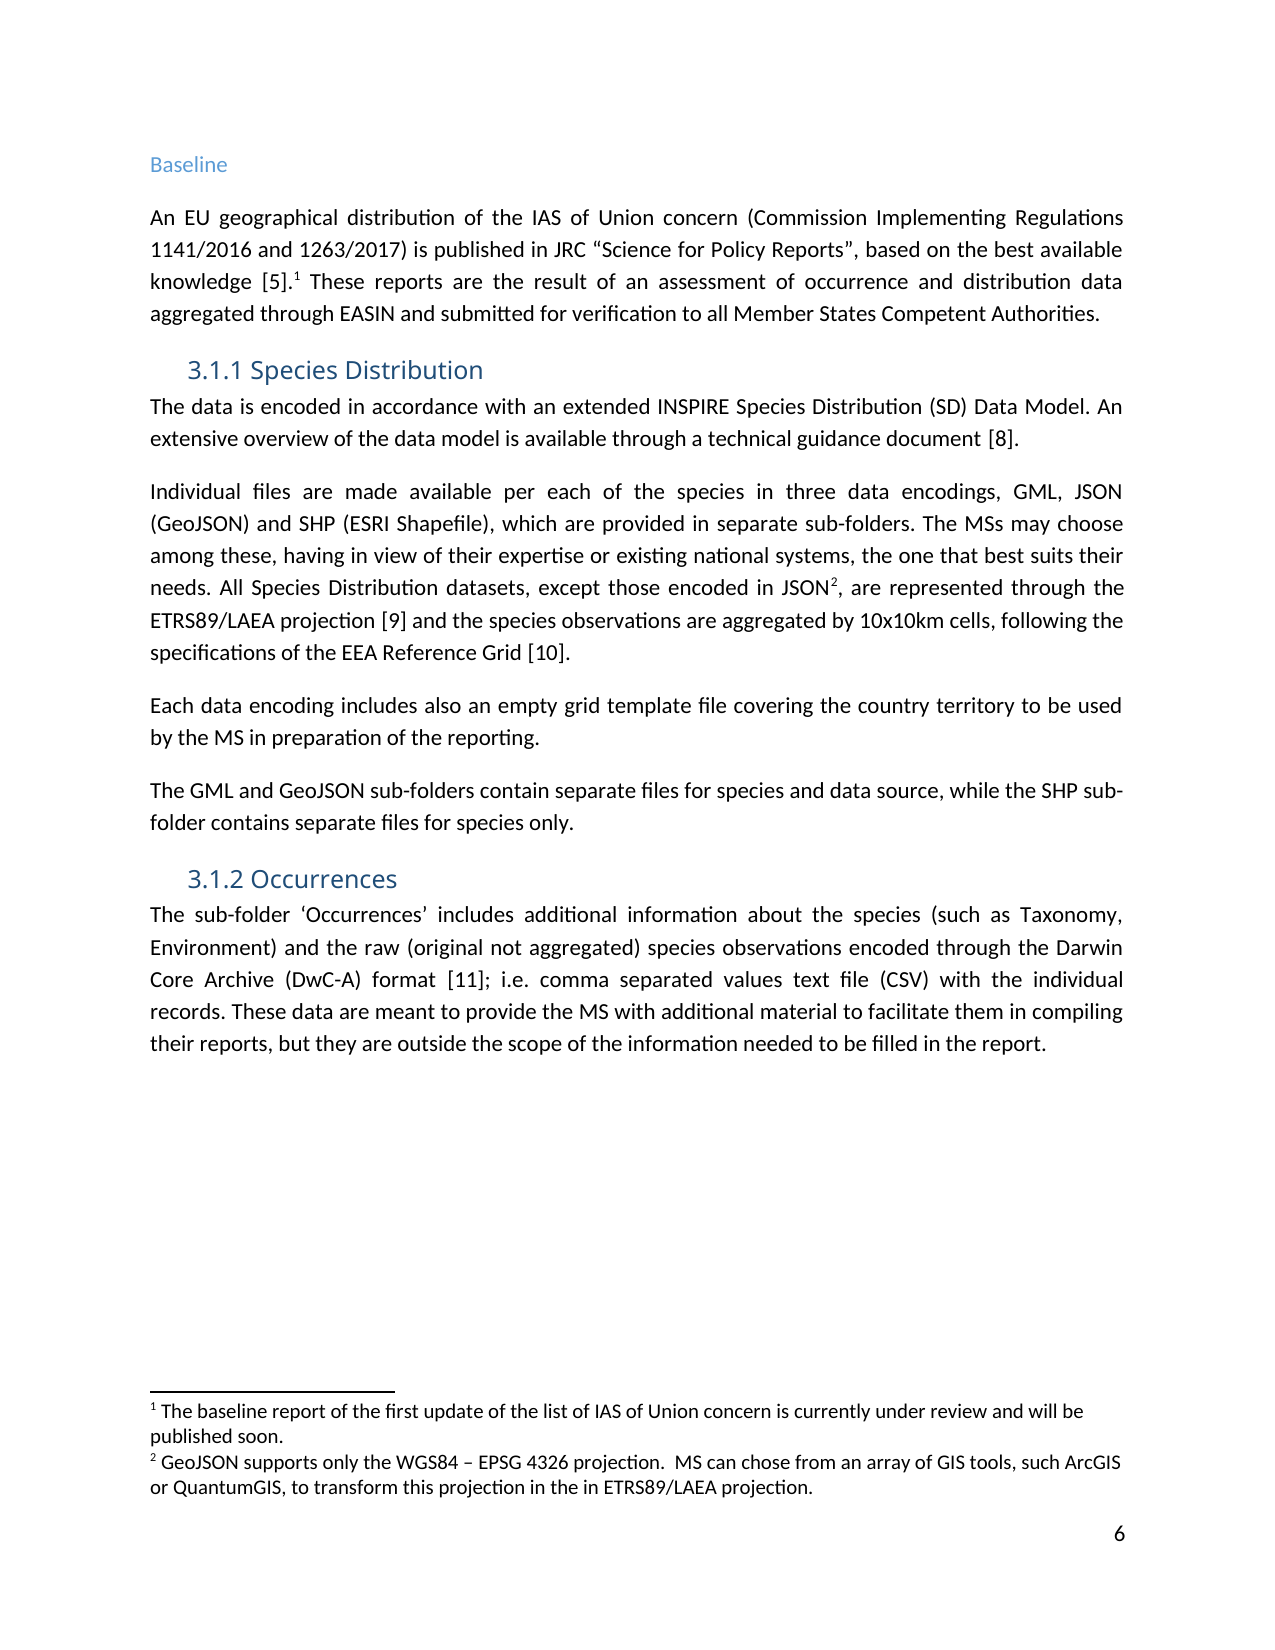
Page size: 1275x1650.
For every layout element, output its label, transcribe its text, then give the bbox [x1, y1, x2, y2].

text An EU geographical distribution of the IAS of Union concern (Commission Implementing Regulations 1141/2016 and 1263/2017) is published in JRC “Science for Policy Reports”, based on the best available knowledge [5]. These reports are the result of an assessment of occurrence and distribution data aggregated through EASIN and submitted for verification to all Member States Competent Authorities. [150, 203, 1125, 328]
text Individual files are made available per each of the species in three data encodings, GML, JSON (GeoJSON) and SHP (ESRI Shapefile), which are provided in separate sub-folders. The MSs may choose among these, having in view of their expertise or existing national systems, the one that best suits their needs. All Species Distribution datasets, except those encoded in JSON, are represented through the ETRS89/LAEA projection [8] and the species observations are aggregated by 10x10km cells, following the specifications of the EEA Reference Grid [10]. [150, 477, 1125, 666]
text The GML and GeoJSON sub-folders contain separate files for species and data source, while the SHP sub-folder contains separate files for species only. [150, 776, 1125, 836]
subtitle 3.1.1 Species Distribution [187, 353, 1125, 387]
subtitle 3.1.2 Occurrences [187, 861, 1125, 895]
text The sub-folder ‘Occurrences’ includes additional information about the species (such as Taxonomy, Environment) and the raw (original not aggregated) species observations encoded through the Darwin Core Archive (DwC-A) format [11]; i.e. comma separated values text file (CSV) with the individual records. These data are meant to provide the MS with additional material to facilitate them in compiling their reports, but they are outside the scope of the information needed to be filled in the report. [150, 901, 1125, 1057]
text The data is encoded in accordance with an extended INSPIRE Species Distribution (SD) Data Model. An extensive overview of the data model is available through a technical guidance document [8]. [150, 392, 1125, 452]
text Baseline [150, 150, 1125, 178]
text Each data encoding includes also an empty grid template file covering the country territory to be used by the MS in preparation of the reporting. [150, 691, 1125, 751]
